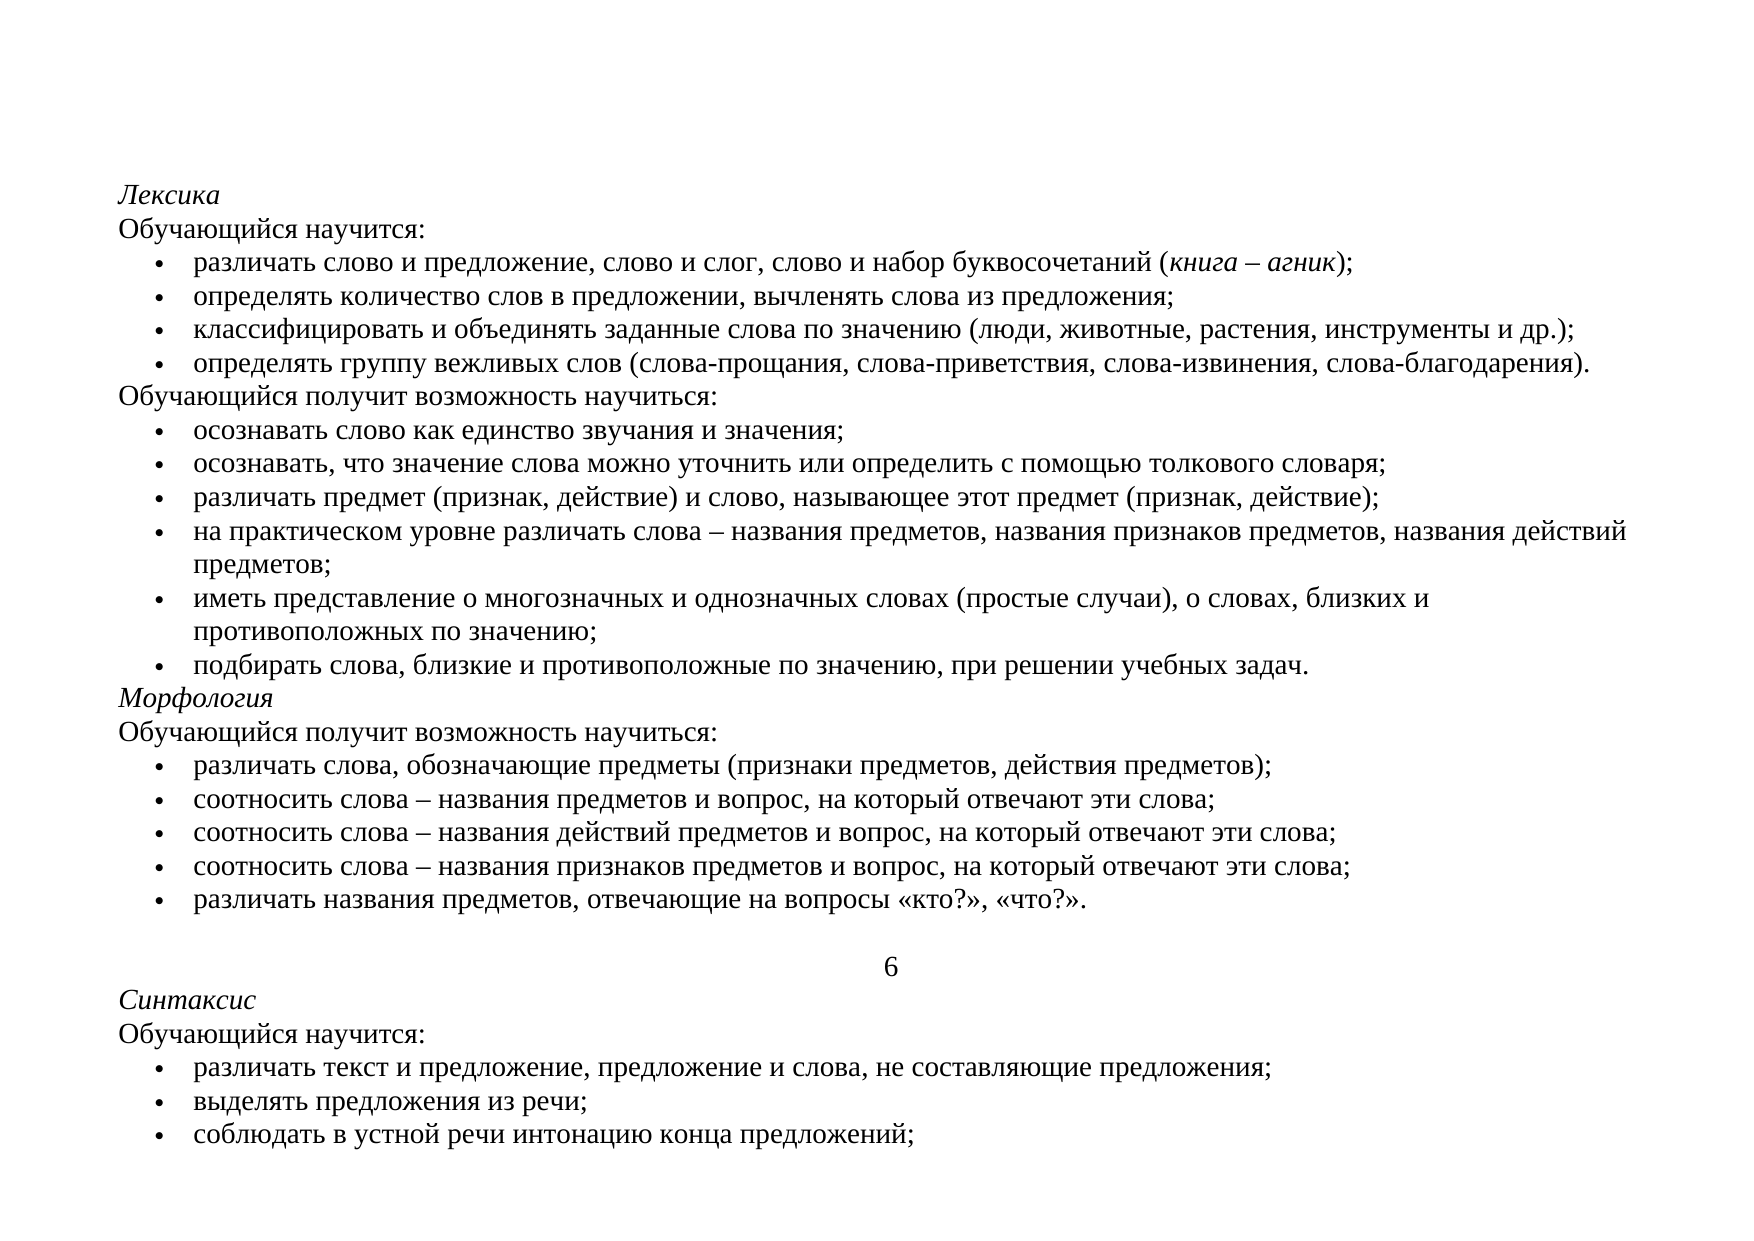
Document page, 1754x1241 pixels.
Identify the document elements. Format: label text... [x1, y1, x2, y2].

list осознавать, что значение слова можно уточнить или определить с помощью толкового словаря; [156, 446, 1636, 479]
text Синтаксис [118, 982, 1636, 1016]
list выделять предложения из речи; [156, 1083, 1636, 1116]
list соотносить слова – названия действий предметов и вопрос, на который отвечают эти слова; [156, 814, 1636, 848]
list определять количество слов в предложении, вычленять слова из предложения; [156, 278, 1636, 311]
text Обучающийся получит возможность научиться: [118, 378, 1636, 412]
list различать текст и предложение, предложение и слова, не составляющие предложения; [156, 1049, 1636, 1083]
text Морфология [118, 680, 1636, 714]
list классифицировать и объединять заданные слова по значению (люди, животные, растения, инструменты и др.); [156, 311, 1636, 345]
list определять группу вежливых слов (слова-прощания, слова-приветствия, слова-извинения, слова-благодарения). [156, 345, 1636, 378]
list подбирать слова, близкие и противоположные по значению, при решении учебных задач. [156, 647, 1636, 680]
list различать названия предметов, отвечающие на вопросы «кто?», «что?». [156, 882, 1636, 915]
list осознавать слово как единство звучания и значения; [156, 412, 1636, 446]
list соотносить слова – названия предметов и вопрос, на который отвечают эти слова; [156, 781, 1636, 814]
list различать предмет (признак, действие) и слово, называющее этот предмет (признак, действие); [156, 479, 1636, 513]
text Обучающийся научится: [118, 211, 1636, 244]
list на практическом уровне различать слова – названия предметов, названия признаков предметов, названия действий предметов; [156, 513, 1636, 580]
list различать слово и предложение, слово и слог, слово и набор буквосочетаний (книга – агник); [156, 244, 1636, 278]
text Обучающийся научится: [118, 1016, 1636, 1049]
list иметь представление о многозначных и однозначных словах (простые случаи), о словах, близких и противоположных по значению; [156, 580, 1636, 647]
text 6 [118, 949, 1636, 982]
text Обучающийся получит возможность научиться: [118, 714, 1636, 747]
list различать слова, обозначающие предметы (признаки предметов, действия предметов); [156, 747, 1636, 781]
list соблюдать в устной речи интонацию конца предложений; [156, 1116, 1636, 1150]
text Лексика [118, 177, 1636, 211]
list соотносить слова – названия признаков предметов и вопрос, на который отвечают эти слова; [156, 848, 1636, 882]
